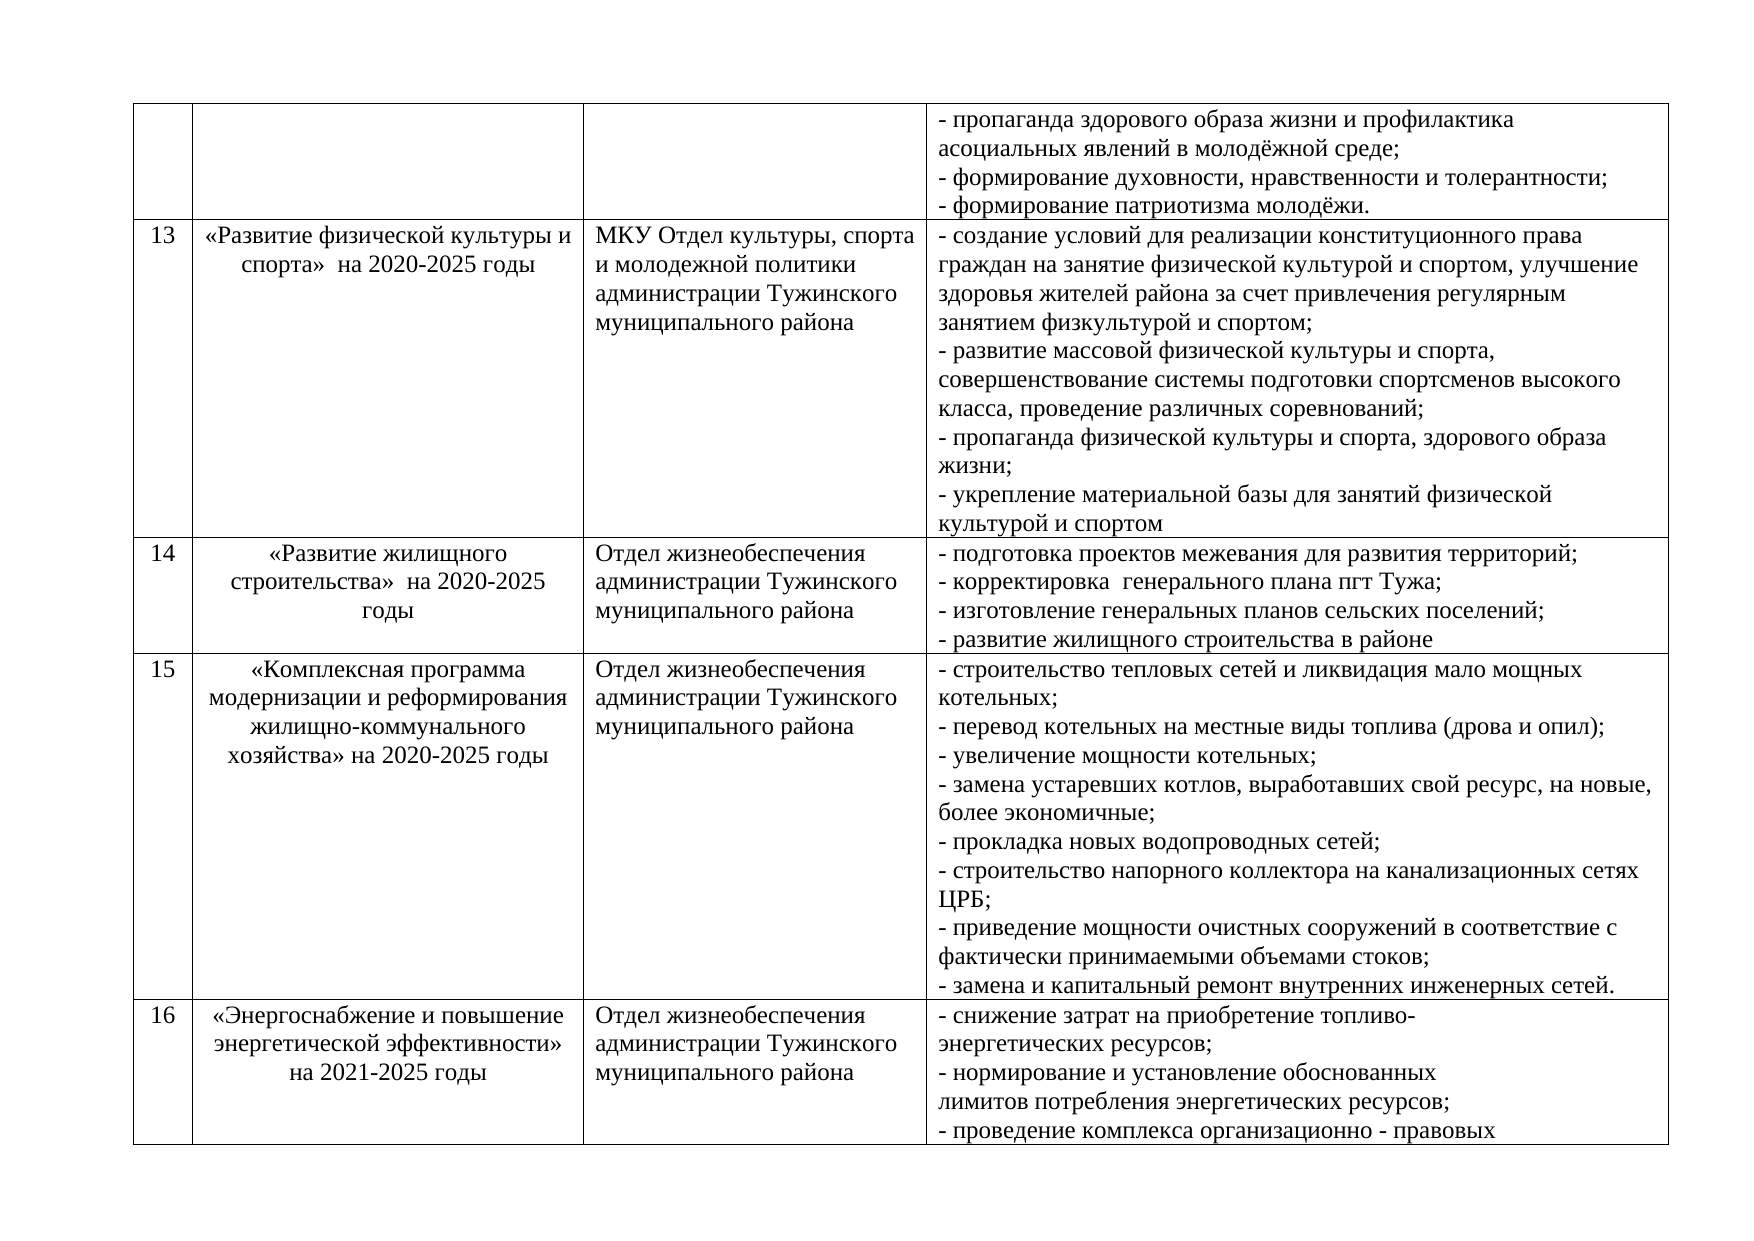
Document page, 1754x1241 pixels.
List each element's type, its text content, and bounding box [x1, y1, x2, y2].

table_cell - создание условий для реализации конституционного права граждан на занятие физической культурой и спортом, улучшение здоровья жителей района за счет привлечения регулярным занятием физкультурой и спортом; - развитие массовой физической культуры и спорта, совершенствование системы подготовки спортсменов высокого класса, проведение различных соревнований; - пропаганда физической культуры и спорта, здорового образа жизни; - укрепление материальной базы для занятий физической культурой и спортом [927, 220, 1668, 537]
table_cell 13 [134, 220, 192, 537]
table_cell «Комплексная программа модернизации и реформирования жилищно-коммунального хозяйства» на 2020-2025 годы [193, 654, 583, 999]
table_cell - подготовка проектов межевания для развития территорий; - корректировка генерального плана пгт Тужа; - изготовление генеральных планов сельских поселений; - развитие жилищного строительства в районе [927, 538, 1668, 653]
table_cell МКУ Отдел культуры, спорта и молодежной политики администрации Тужинского муниципального района [584, 220, 926, 537]
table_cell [193, 104, 583, 219]
table_cell Отдел жизнеобеспечения администрации Тужинского муниципального района [584, 538, 926, 653]
table_cell - строительство тепловых сетей и ликвидация мало мощных котельных; - перевод котельных на местные виды топлива (дрова и опил); - увеличение мощности котельных; - замена устаревших котлов, выработавших свой ресурс, на новые, более экономичные; - прокладка новых водопроводных сетей; - строительство напорного коллектора на канализационных сетях ЦРБ; - приведение мощности очистных сооружений в соответствие с фактически принимаемыми объемами стоков; - замена и капитальный ремонт внутренних инженерных сетей. [927, 654, 1668, 999]
table_cell 16 [134, 1000, 192, 1143]
table_cell Отдел жизнеобеспечения администрации Тужинского муниципального района [584, 654, 926, 999]
table_cell «Развитие жилищного строительства» на 2020-2025 годы [193, 538, 583, 653]
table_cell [584, 104, 926, 219]
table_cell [584, 1000, 926, 1143]
table_cell 14 [134, 538, 192, 653]
table_cell 12 [134, 104, 192, 219]
table_cell «Развитие физической культуры и спорта» на 2020-2025 годы [193, 220, 583, 537]
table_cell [193, 1000, 583, 1143]
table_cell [927, 1000, 1668, 1143]
table_cell 15 [134, 654, 192, 999]
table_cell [927, 104, 1668, 219]
